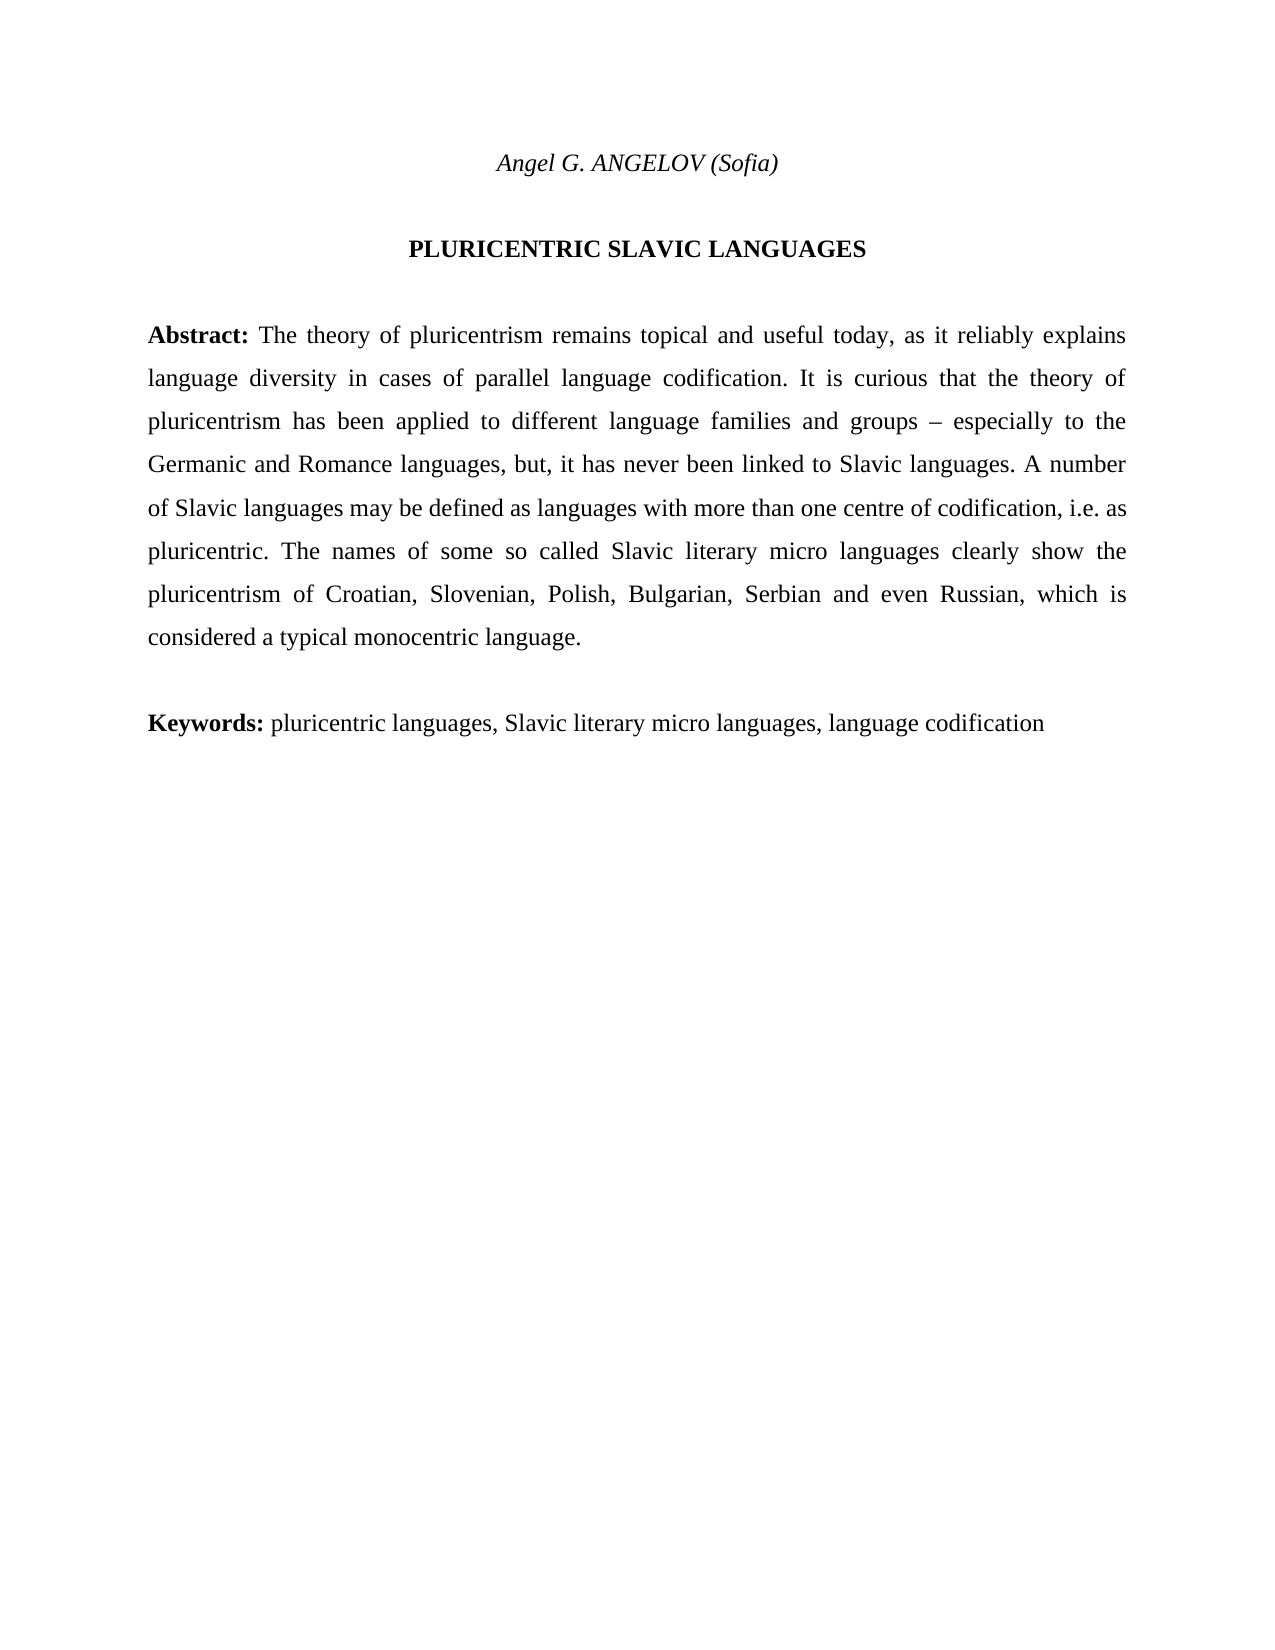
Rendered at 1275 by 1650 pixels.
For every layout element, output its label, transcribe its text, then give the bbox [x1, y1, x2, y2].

text Keywords: pluricentric languages, Slavic literary micro languages, language codification [148, 708, 1127, 737]
text Abstract: The theory of pluricentrism remains topical and useful today, as it reliably explains language diversity in cases of parallel language codification. It is curious that the theory of pluricentrism has been applied to different language families and groups – especially to the Germanic and Romance languages, but, it has never been linked to Slavic languages. A number of Slavic languages may be defined as languages with more than one centre of codification, i.e. as pluricentric. The names of some so called Slavic literary micro languages clearly show the pluricentrism of Croatian, Slovenian, Polish, Bulgarian, Serbian and even Russian, which is considered a typical monocentric language. [148, 320, 1127, 651]
text PLURICENTRIC SLAVIC LANGUAGES [148, 234, 1127, 263]
text Angel G. ANGELOV (Sofia) [148, 148, 1127, 176]
